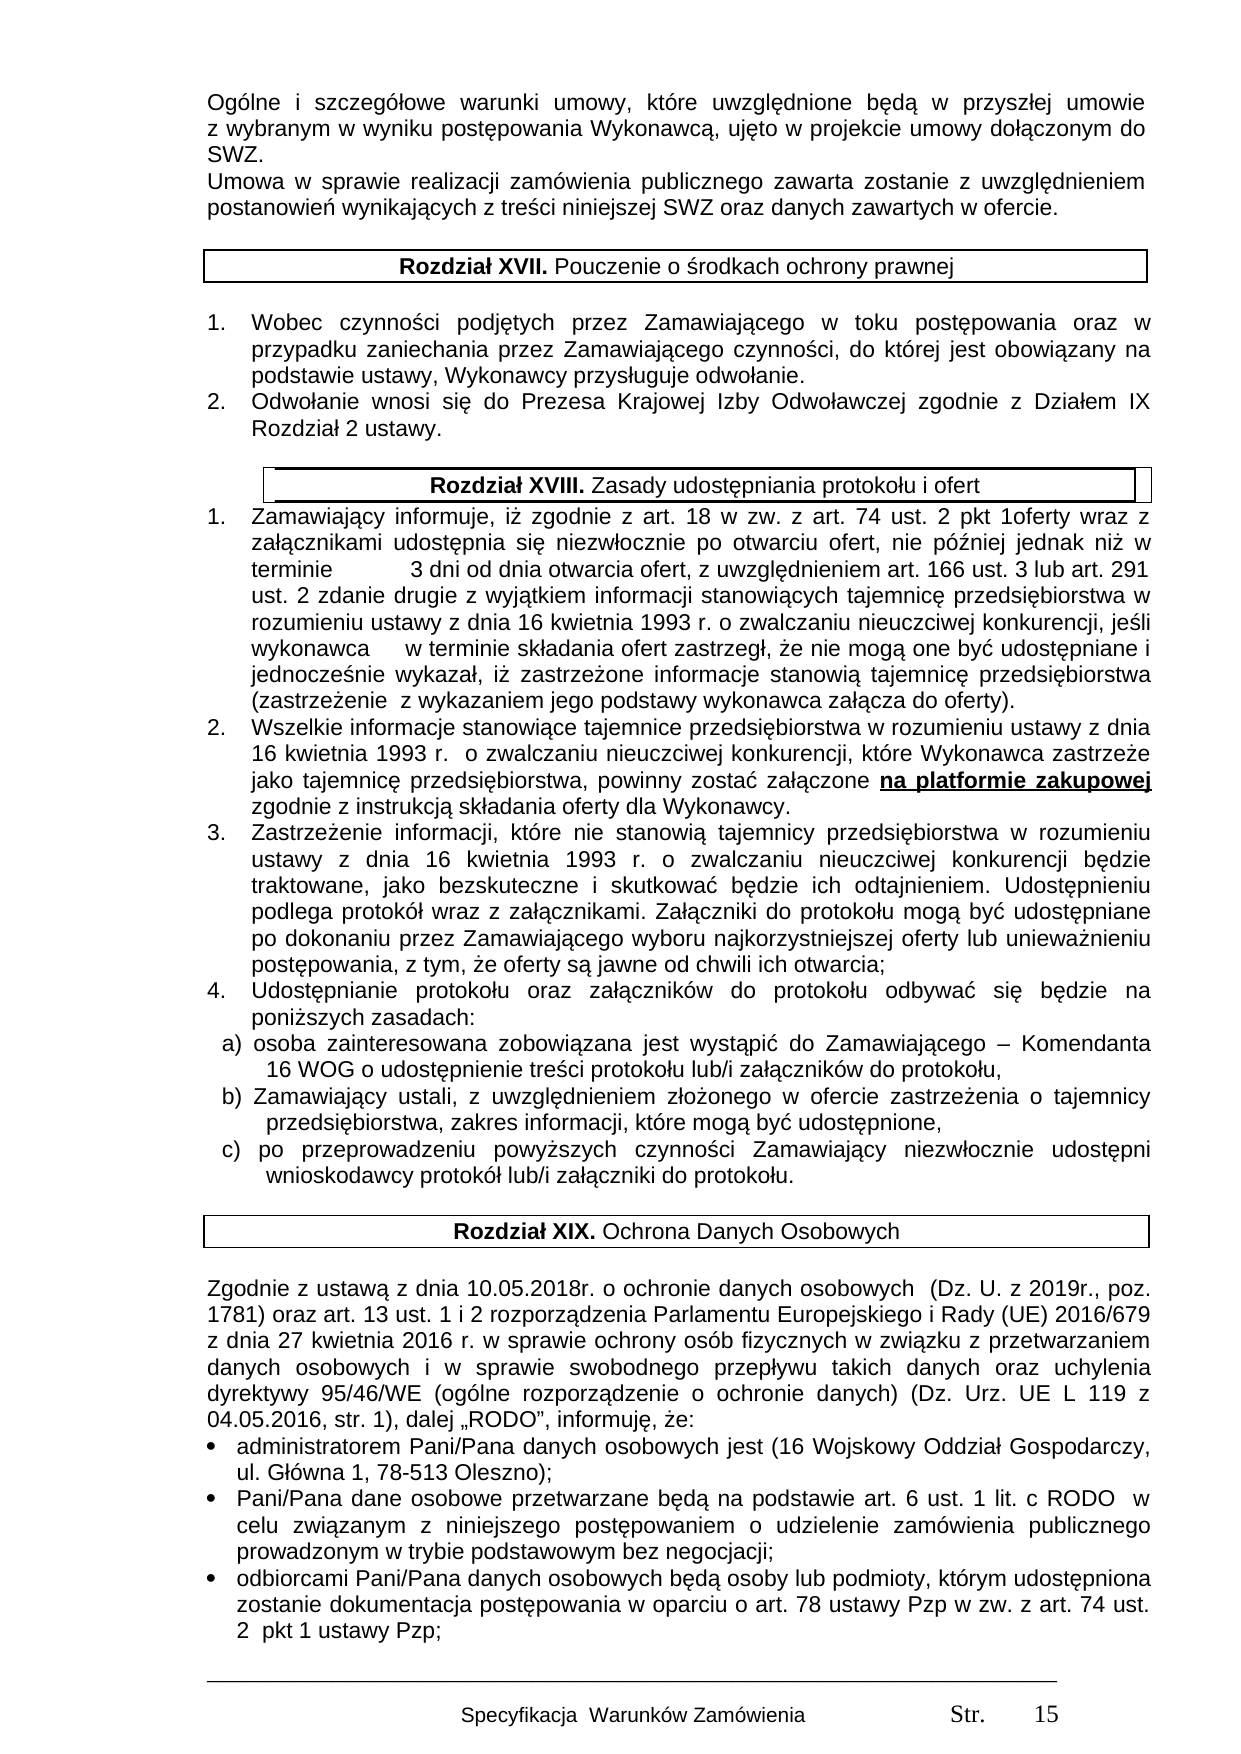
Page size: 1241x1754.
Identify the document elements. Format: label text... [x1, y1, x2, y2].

text b) Zamawiający ustali, z uwzględnieniem złożonego w ofercie zastrzeżenia o tajemnicy przedsiębiorstwa, zakres informacji, które mogą być udostępnione, [222, 1083, 1152, 1136]
list Zastrzeżenie informacji, które nie stanowią tajemnicy przedsiębiorstwa w rozumieniu ustawy z dnia 16 kwietnia 1993 r. o zwalczaniu nieuczciwej konkurencji będzie traktowane, jako bezskuteczne i skutkować będzie ich odtajnieniem. Udostępnieniu podlega protokół wraz z załącznikami. Załączniki do protokołu mogą być udostępniane po dokonaniu przez Zamawiającego wyboru najkorzystniejszej oferty lub unieważnieniu postępowania, z tym, że oferty są jawne od chwili ich otwarcia; [207, 819, 1152, 977]
text Zgodnie z ustawą z dnia 10.05.2018r. o ochronie danych osobowych (Dz. U. z 2019r., poz. 1781) oraz art. 13 ust. 1 i 2 rozporządzenia Parlamentu Europejskiego i Rady (UE) 2016/679 z dnia 27 kwietnia 2016 r. w sprawie ochrony osób fizycznych w związku z przetwarzaniem danych osobowych i w sprawie swobodnego przepływu takich danych oraz uchylenia dyrektywy 95/46/WE (ogólne rozporządzenie o ochronie danych) (Dz. Urz. UE L 119 z 04.05.2016, str. 1), dalej „RODO”, informuję, że: [207, 1274, 1152, 1433]
text Ogólne i szczegółowe warunki umowy, które uwzględnione będą w przyszłej umowie z wybranym w wyniku postępowania Wykonawcą, ujęto w projekcie umowy dołączonym do SWZ. [207, 89, 1146, 168]
list Wszelkie informacje stanowiące tajemnice przedsiębiorstwa w rozumieniu ustawy z dnia 16 kwietnia 1993 r. o zwalczaniu nieuczciwej konkurencji, które Wykonawca zastrzeże jako tajemnicę przedsiębiorstwa, powinny zostać załączone na platformie zakupowej zgodnie z instrukcją składania oferty dla Wykonawcy. [207, 714, 1152, 819]
list Udostępnianie protokołu oraz załączników do protokołu odbywać się będzie na poniższych zasadach: [207, 977, 1152, 1030]
list Zamawiający informuje, iż zgodnie z art. 18 w zw. z art. 74 ust. 2 pkt 1oferty wraz z załącznikami udostępnia się niezwłocznie po otwarciu ofert, nie później jednak niż w terminie 3 dni od dnia otwarcia ofert, z uwzględnieniem art. 166 ust. 3 lub art. 291 ust. 2 zdanie drugie z wyjątkiem informacji stanowiących tajemnicę przedsiębiorstwa w rozumieniu ustawy z dnia 16 kwietnia 1993 r. o zwalczaniu nieuczciwej konkurencji, jeśli wykonawca w terminie składania ofert zastrzegł, że nie mogą one być udostępniane i jednocześnie wykazał, iż zastrzeżone informacje stanowią tajemnicę przedsiębiorstwa (zastrzeżenie z wykazaniem jego podstawy wykonawca załącza do oferty). [207, 503, 1152, 714]
text Rozdział XIX. Ochrona Danych Osobowych [205, 1216, 1148, 1247]
list Wobec czynności podjętych przez Zamawiającego w toku postępowania oraz w przypadku zaniechania przez Zamawiającego czynności, do której jest obowiązany na podstawie ustawy, Wykonawcy przysługuje odwołanie. [207, 309, 1152, 388]
list odbiorcami Pani/Pana danych osobowych będą osoby lub podmioty, którym udostępniona zostanie dokumentacja postępowania w oparciu o art. 78 ustawy Pzp w zw. z art. 74 ust. 2 pkt 1 ustawy Pzp; [207, 1564, 1152, 1643]
list administratorem Pani/Pana danych osobowych jest (16 Wojskowy Oddział Gospodarczy, ul. Główna 1, 78-513 Oleszno); [207, 1433, 1152, 1485]
text a) osoba zainteresowana zobowiązana jest wystąpić do Zamawiającego – Komendanta 16 WOG o udostępnienie treści protokołu lub/i załączników do protokołu, [222, 1030, 1152, 1083]
text Umowa w sprawie realizacji zamówienia publicznego zawarta zostanie z uwzględnieniem postanowień wynikających z treści niniejszej SWZ oraz danych zawartych w ofercie. [207, 168, 1146, 220]
table_header Rozdział XVIII. Zasady udostępniania protokołu i ofert [264, 468, 1134, 502]
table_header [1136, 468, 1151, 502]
list Odwołanie wnosi się do Prezesa Krajowej Izby Odwoławczej zgodnie z Działem IX Rozdział 2 ustawy. [207, 388, 1152, 441]
text c) po przeprowadzeniu powyższych czynności Zamawiający niezwłocznie udostępni wnioskodawcy protokół lub/i załączniki do protokołu. [222, 1136, 1152, 1188]
text Rozdział XVII. Pouczenie o środkach ochrony prawnej [205, 251, 1146, 281]
list Pani/Pana dane osobowe przetwarzane będą na podstawie art. 6 ust. 1 lit. c RODO w celu związanym z niniejszego postępowaniem o udzielenie zamówienia publicznego prowadzonym w trybie podstawowym bez negocjacji; [207, 1485, 1152, 1564]
